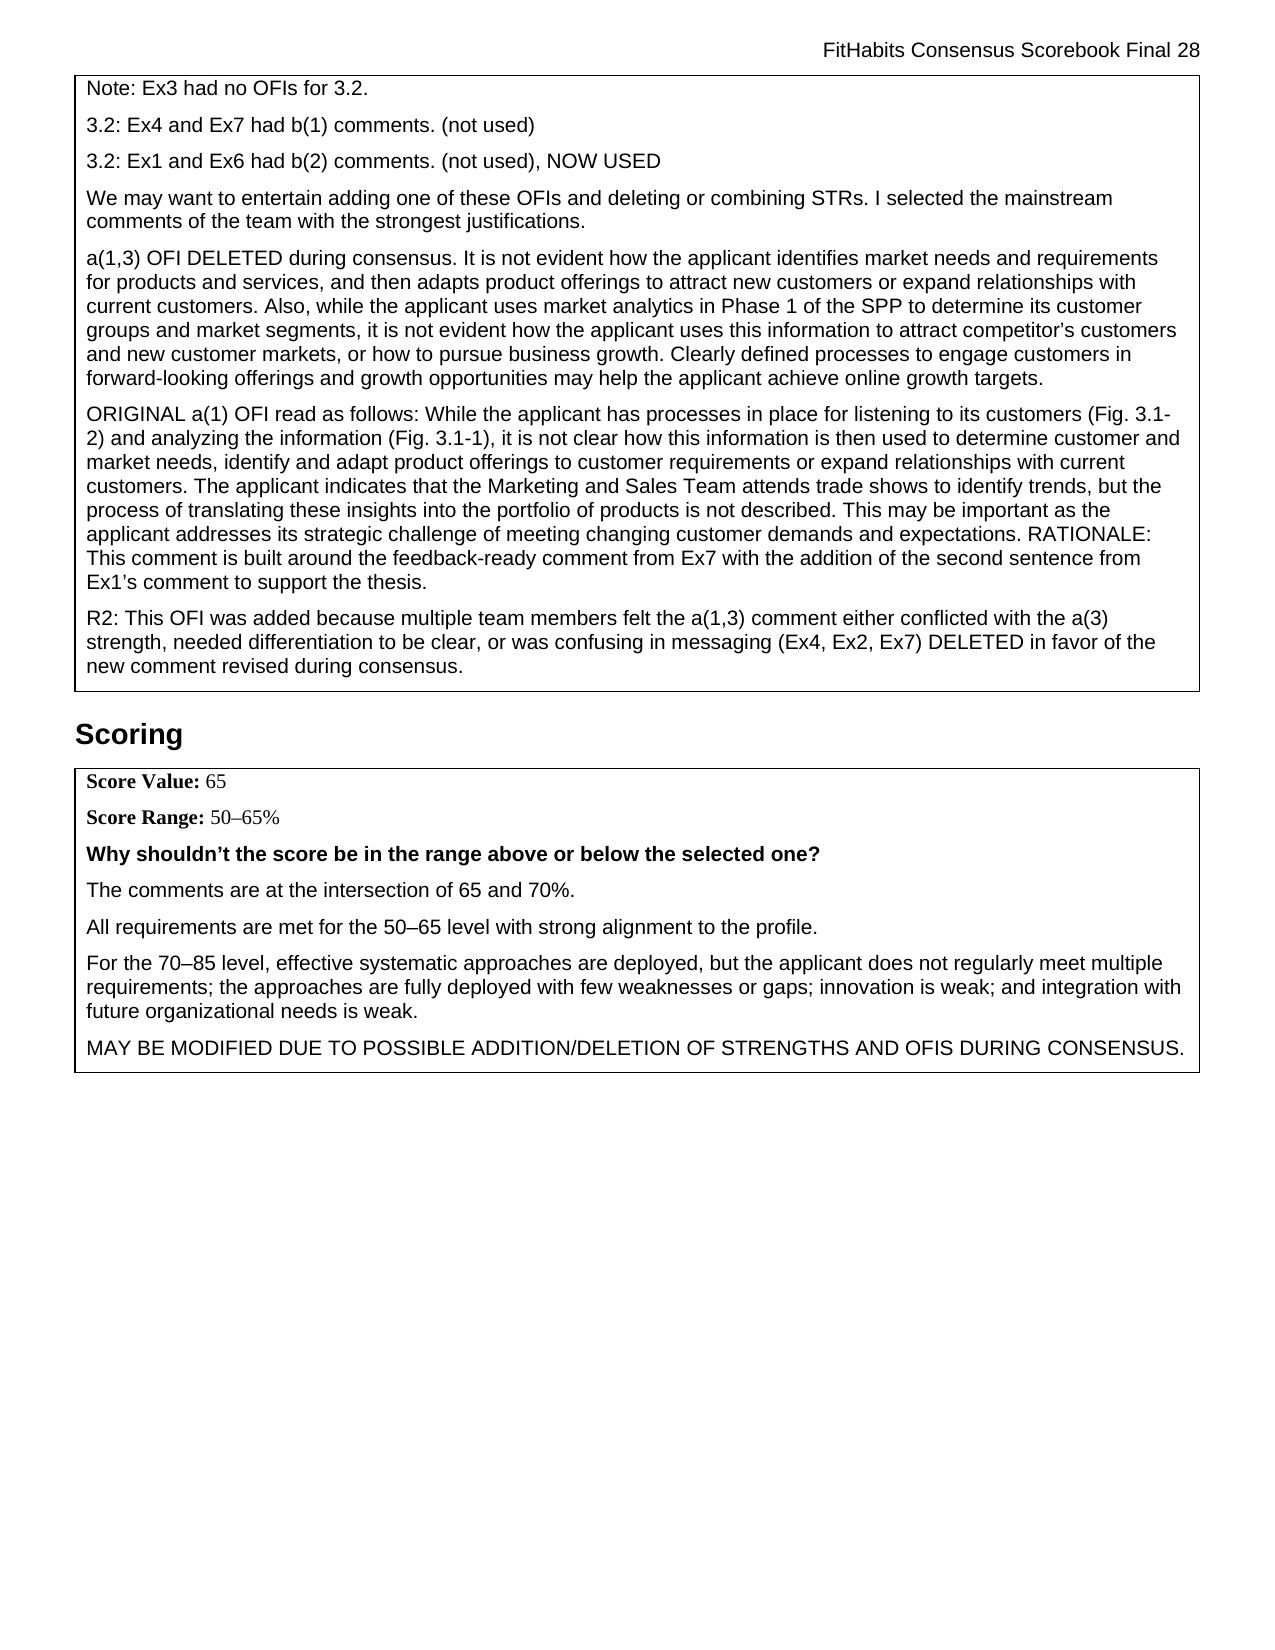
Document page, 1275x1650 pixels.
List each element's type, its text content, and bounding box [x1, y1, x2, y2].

subtitle Scoring [75, 717, 1200, 750]
table_header Note: Ex3 had no OFIs for 3.2. 3.2: Ex4 and Ex7 had b(1) comments. (not used) 3.2: Ex1 and Ex6 had b(2) comments. (not used), NOW USED We may want to entertain adding one of these OFIs and deleting or combining STRs. I selected the mainstream comments of the team with the strongest justifications. a(1,3) OFI DELETED during consensus. It is not evident how the applicant identifies market needs and requirements for products and services, and then adapts product offerings to attract new customers or expand relationships with current customers. Also, while the applicant uses market analytics in Phase 1 of the SPP to determine its customer groups and market segments, it is not evident how the applicant uses this information to attract competitor’s customers and new customer markets, or how to pursue business growth. Clearly defined processes to engage customers in forward-looking offerings and growth opportunities may help the applicant achieve online growth targets. ORIGINAL a(1) OFI read as follows: While the applicant has processes in place for listening to its customers (Fig. 3.1-2) and analyzing the information (Fig. 3.1-1), it is not clear how this information is then used to determine customer and market needs, identify and adapt product offerings to customer requirements or expand relationships with current customers. The applicant indicates that the Marketing and Sales Team attends trade shows to identify trends, but the process of translating these insights into the portfolio of products is not described. This may be important as the applicant addresses its strategic challenge of meeting changing customer demands and expectations. RATIONALE: This comment is built around the feedback-ready comment from Ex7 with the addition of the second sentence from Ex1’s comment to support the thesis. R2: This OFI was added because multiple team members felt the a(1,3) comment either conflicted with the a(3) strength, needed differentiation to be clear, or was confusing in messaging (Ex4, Ex2, Ex7) DELETED in favor of the new comment revised during consensus. [76, 76, 1199, 691]
table_header Score Value: 65 Score Range: 50–65% Why shouldn’t the score be in the range above or below the selected one? The comments are at the intersection of 65 and 70%. All requirements are met for the 50–65 level with strong alignment to the profile. For the 70–85 level, effective systematic approaches are deployed, but the applicant does not regularly meet multiple requirements; the approaches are fully deployed with few weaknesses or gaps; innovation is weak; and integration with future organizational needs is weak. MAY BE MODIFIED DUE TO POSSIBLE ADDITION/DELETION OF STRENGTHS AND OFIS DURING CONSENSUS. [76, 769, 1199, 1072]
